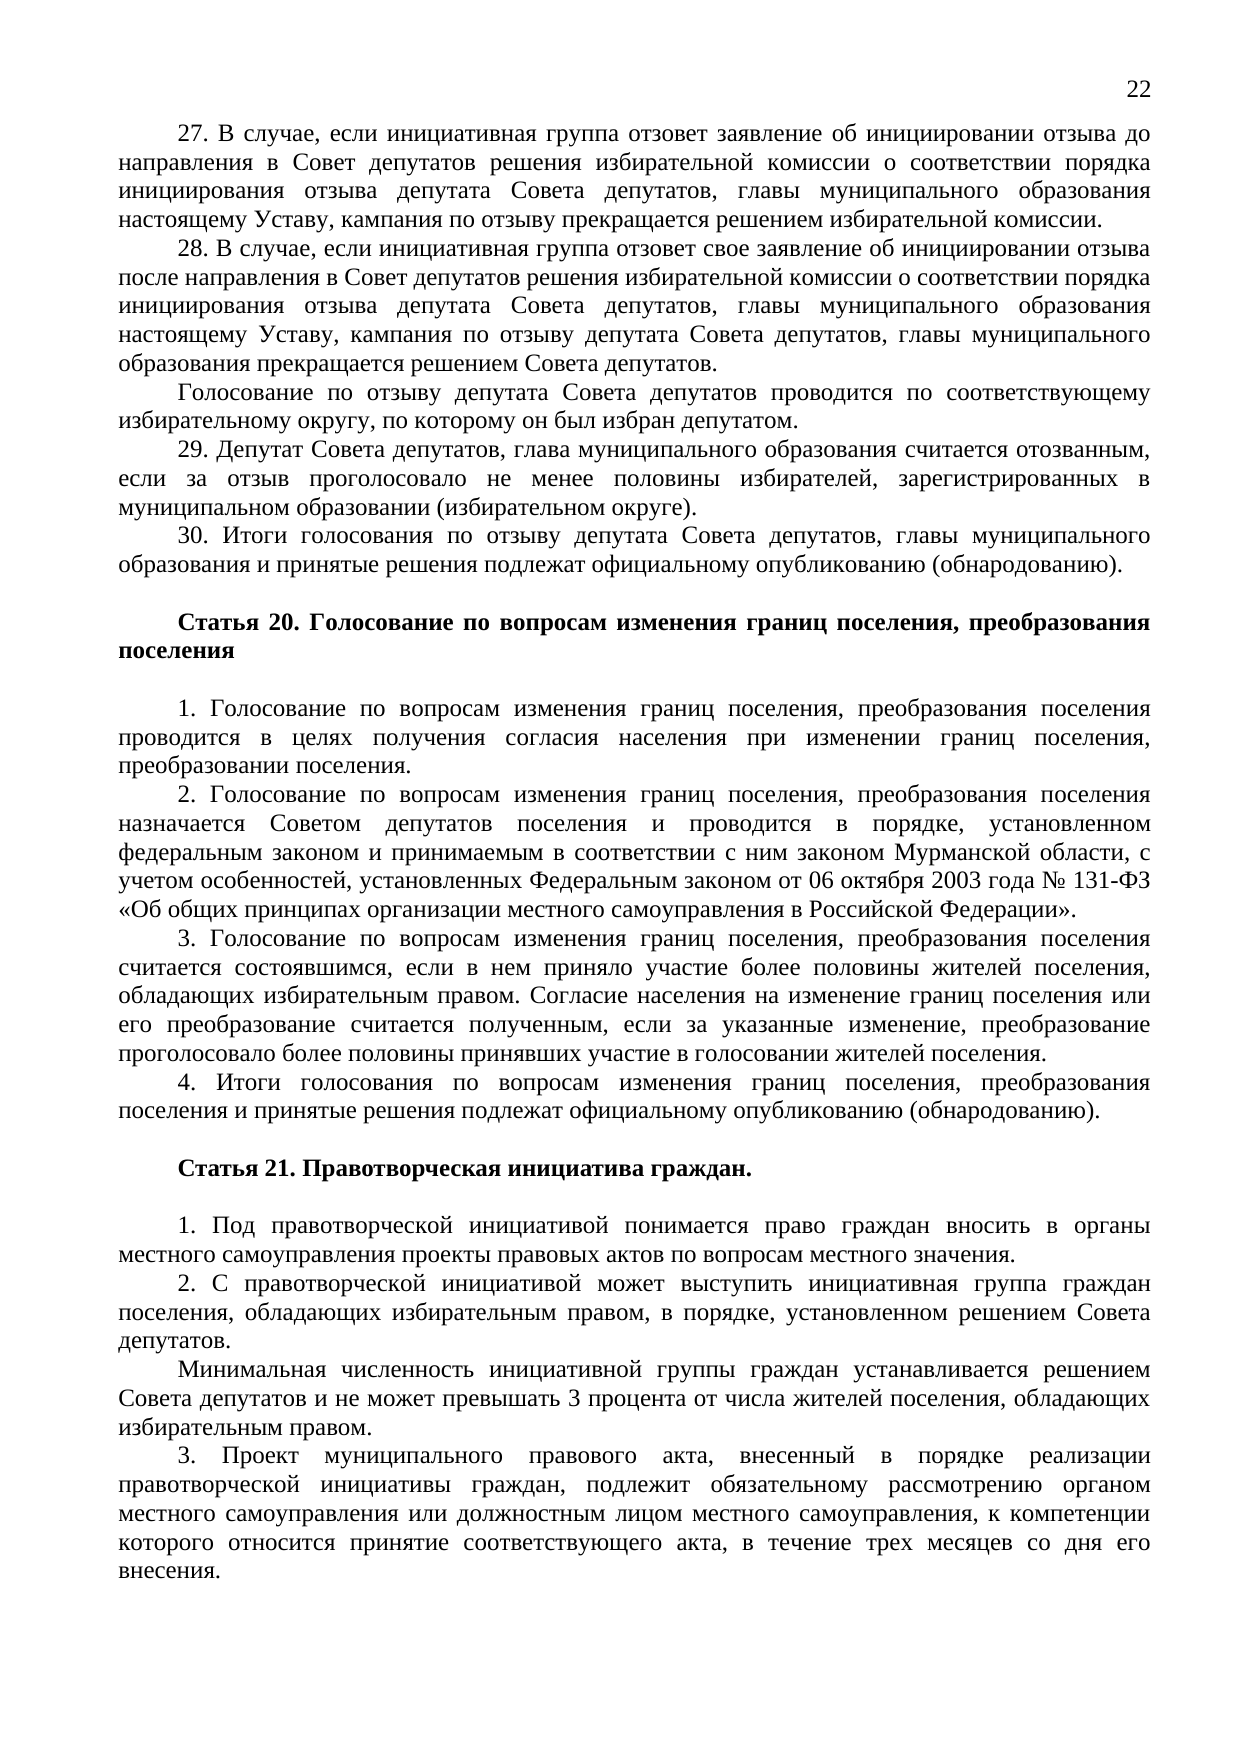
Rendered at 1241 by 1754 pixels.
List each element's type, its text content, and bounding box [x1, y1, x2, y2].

text 29. Депутат Совета депутатов, глава муниципального образования считается отозванным, если за отзыв проголосовало не менее половины избирателей, зарегистрированных в муниципальном образовании (избирательном округе). [118, 434, 1152, 521]
text 4. Итоги голосования по вопросам изменения границ поселения, преобразования поселения и принятые решения подлежат официальному опубликованию (обнародованию). [118, 1067, 1152, 1124]
text 3. Проект муниципального правового акта, внесенный в порядке реализации правотворческой инициативы граждан, подлежит обязательному рассмотрению органом местного самоуправления или должностным лицом местного самоуправления, к компетенции которого относится принятие соответствующего акта, в течение трех месяцев со дня его внесения. [118, 1441, 1152, 1584]
text 2. Голосование по вопросам изменения границ поселения, преобразования поселения назначается Советом депутатов поселения и проводится в порядке, установленном федеральным законом и принимаемым в соответствии с ним законом Мурманской области, с учетом особенностей, установленных Федеральным законом от 06 октября 2003 года № 131-ФЗ «Об общих принципах организации местного самоуправления в Российской Федерации». [118, 779, 1152, 923]
subtitle Статья 21. Правотворческая инициатива граждан. [118, 1153, 1152, 1182]
text 28. В случае, если инициативная группа отзовет свое заявление об инициировании отзыва после направления в Совет депутатов решения избирательной комиссии о соответствии порядка инициирования отзыва депутата Совета депутатов, главы муниципального образования настоящему Уставу, кампания по отзыву депутата Совета депутатов, главы муниципального образования прекращается решением Совета депутатов. [118, 233, 1152, 377]
text 1. Под правотворческой инициативой понимается право граждан вносить в органы местного самоуправления проекты правовых актов по вопросам местного значения. [118, 1211, 1152, 1268]
text Голосование по отзыву депутата Совета депутатов проводится по соответствующему избирательному округу, по которому он был избран депутатом. [118, 377, 1152, 434]
text 3. Голосование по вопросам изменения границ поселения, преобразования поселения считается состоявшимся, если в нем приняло участие более половины жителей поселения, обладающих избирательным правом. Согласие населения на изменение границ поселения или его преобразование считается полученным, если за указанные изменение, преобразование проголосовало более половины принявших участие в голосовании жителей поселения. [118, 923, 1152, 1067]
text 1. Голосование по вопросам изменения границ поселения, преобразования поселения проводится в целях получения согласия населения при изменении границ поселения, преобразовании поселения. [118, 693, 1152, 779]
text 2. С правотворческой инициативой может выступить инициативная группа граждан поселения, обладающих избирательным правом, в порядке, установленном решением Совета депутатов. [118, 1268, 1152, 1354]
text 30. Итоги голосования по отзыву депутата Совета депутатов, главы муниципального образования и принятые решения подлежат официальному опубликованию (обнародованию). [118, 521, 1152, 578]
text 27. В случае, если инициативная группа отзовет заявление об инициировании отзыва до направления в Совет депутатов решения избирательной комиссии о соответствии порядка инициирования отзыва депутата Совета депутатов, главы муниципального образования настоящему Уставу, кампания по отзыву прекращается решением избирательной комиссии. [118, 118, 1152, 233]
text Минимальная численность инициативной группы граждан устанавливается решением Совета депутатов и не может превышать 3 процента от числа жителей поселения, обладающих избирательным правом. [118, 1354, 1152, 1441]
text Статья 20. Голосование по вопросам изменения границ поселения, преобразования поселения [118, 607, 1152, 664]
